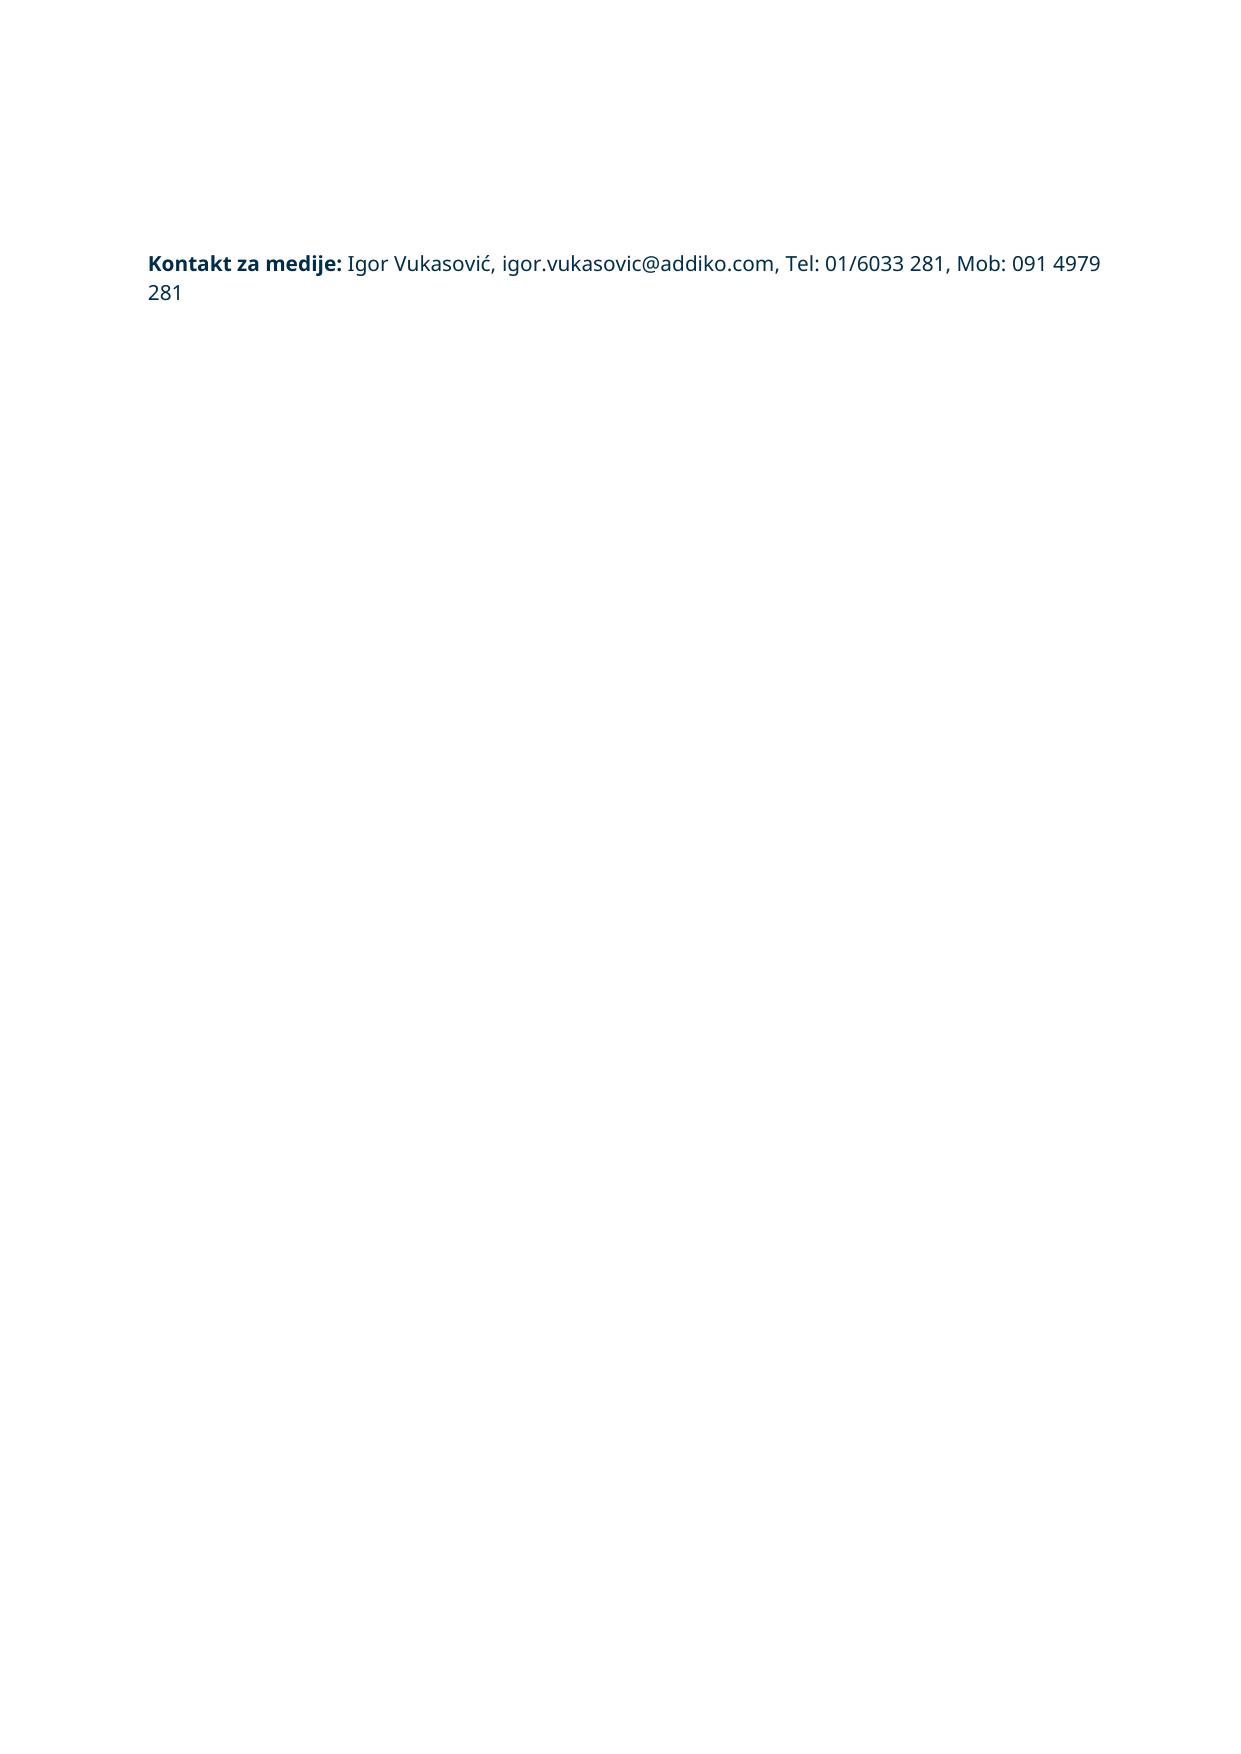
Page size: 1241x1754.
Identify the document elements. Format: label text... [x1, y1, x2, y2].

text Kontakt za medije: Igor Vukasović, igor.vukasovic@addiko.com, Tel: 01/6033 281, Mob: 091 4979 281 [148, 249, 1107, 306]
